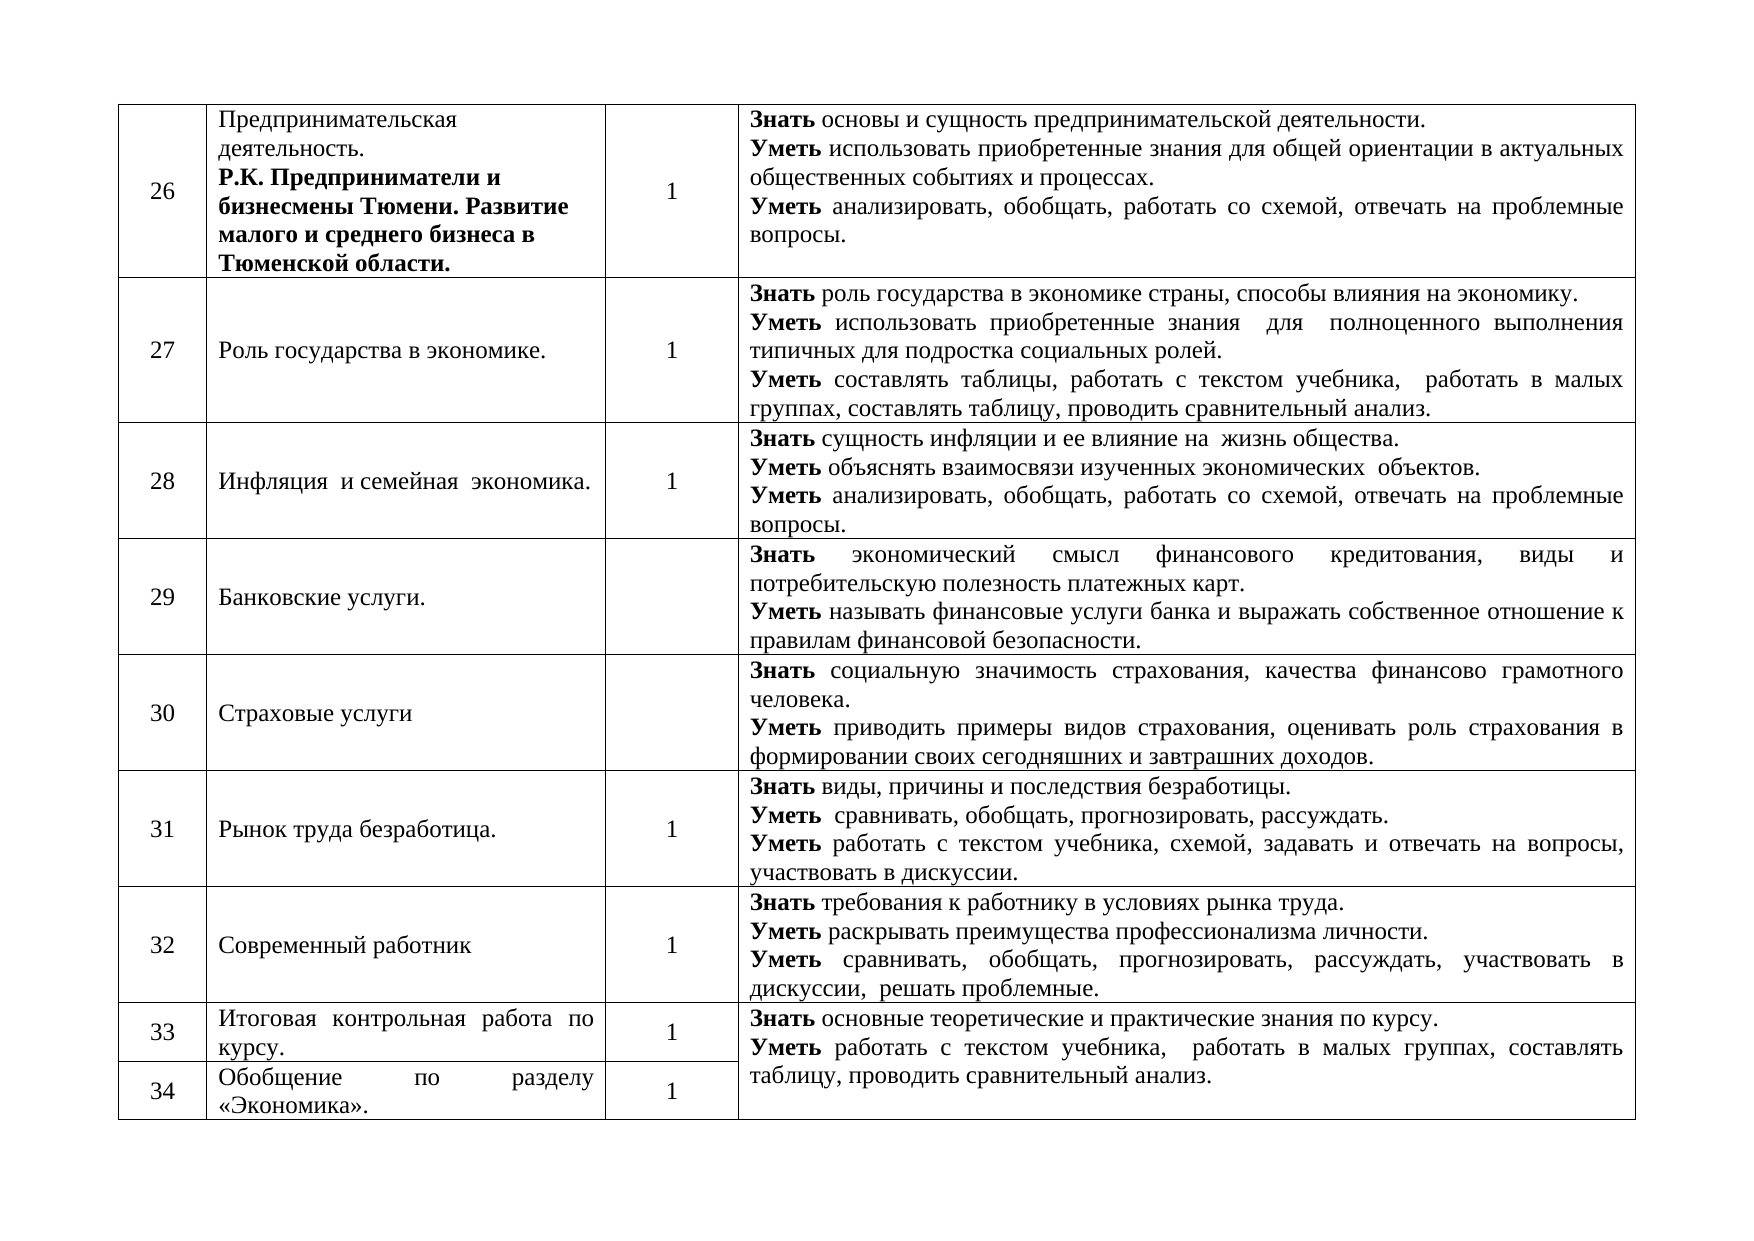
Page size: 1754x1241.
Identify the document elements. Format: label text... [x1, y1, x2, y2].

table_cell Знать сущность инфляции и ее влияние на жизнь общества. Уметь объяснять взаимосвязи изученных экономических объектов. Уметь анализировать, обобщать, работать со схемой, отвечать на проблемные вопросы. [739, 423, 1635, 538]
table_cell 1 [606, 278, 738, 422]
table_cell Банковские услуги. [207, 539, 605, 654]
table_cell Страховые услуги [207, 655, 605, 770]
table_cell 29 [119, 539, 206, 654]
table_cell 32 [119, 887, 206, 1002]
table_cell Знать основные теоретические и практические знания по курсу. Уметь работать с текстом учебника, работать в малых группах, составлять таблицу, проводить сравнительный анализ. [739, 1003, 1635, 1119]
table_cell 33 [119, 1003, 206, 1061]
table_cell 31 [119, 771, 206, 886]
table_cell 1 [606, 1062, 738, 1119]
table_cell 28 [119, 423, 206, 538]
table_cell Знать требования к работнику в условиях рынка труда. Уметь раскрывать преимущества профессионализма личности. Уметь сравнивать, обобщать, прогнозировать, рассуждать, участвовать в дискуссии, решать проблемные. [739, 887, 1635, 1002]
table_cell 34 [119, 1062, 206, 1119]
table_cell [606, 655, 738, 770]
table_cell [606, 539, 738, 654]
table_cell Инфляция и семейная экономика. [207, 423, 605, 538]
table_cell 27 [119, 278, 206, 422]
table_cell 26 [119, 105, 206, 277]
table_cell Знать роль государства в экономике страны, способы влияния на экономику. Уметь использовать приобретенные знания для полноценного выполнения типичных для подростка социальных ролей. Уметь составлять таблицы, работать с текстом учебника, работать в малых группах, составлять таблицу, проводить сравнительный анализ. [739, 278, 1635, 422]
table_cell Роль государства в экономике. [207, 278, 605, 422]
table_cell Современный работник [207, 887, 605, 1002]
table_cell 1 [606, 423, 738, 538]
table_cell Предпринимательская деятельность. Р.К. Предприниматели и бизнесмены Тюмени. Развитие малого и среднего бизнеса в Тюменской области. [207, 105, 605, 277]
table_cell Знать экономический смысл финансового кредитования, виды и потребительскую полезность платежных карт. Уметь называть финансовые услуги банка и выражать собственное отношение к правилам финансовой безопасности. [739, 539, 1635, 654]
table_cell 1 [606, 887, 738, 1002]
table_cell 1 [606, 1003, 738, 1061]
table_cell Итоговая контрольная работа по курсу. [207, 1003, 605, 1061]
table_cell Знать виды, причины и последствия безработицы. Уметь сравнивать, обобщать, прогнозировать, рассуждать. Уметь работать с текстом учебника, схемой, задавать и отвечать на вопросы, участвовать в дискуссии. [739, 771, 1635, 886]
table_cell Знать основы и сущность предпринимательской деятельности. Уметь использовать приобретенные знания для общей ориентации в актуальных общественных событиях и процессах. Уметь анализировать, обобщать, работать со схемой, отвечать на проблемные вопросы. [739, 105, 1635, 277]
table_cell Обобщение по разделу «Экономика». [207, 1062, 605, 1119]
table_cell 30 [119, 655, 206, 770]
table_cell Рынок труда безработица. [207, 771, 605, 886]
table_cell 1 [606, 771, 738, 886]
table_cell Знать социальную значимость страхования, качества финансово грамотного человека. Уметь приводить примеры видов страхования, оценивать роль страхования в формировании своих сегодняшних и завтрашних доходов. [739, 655, 1635, 770]
table_cell 1 [606, 105, 738, 277]
